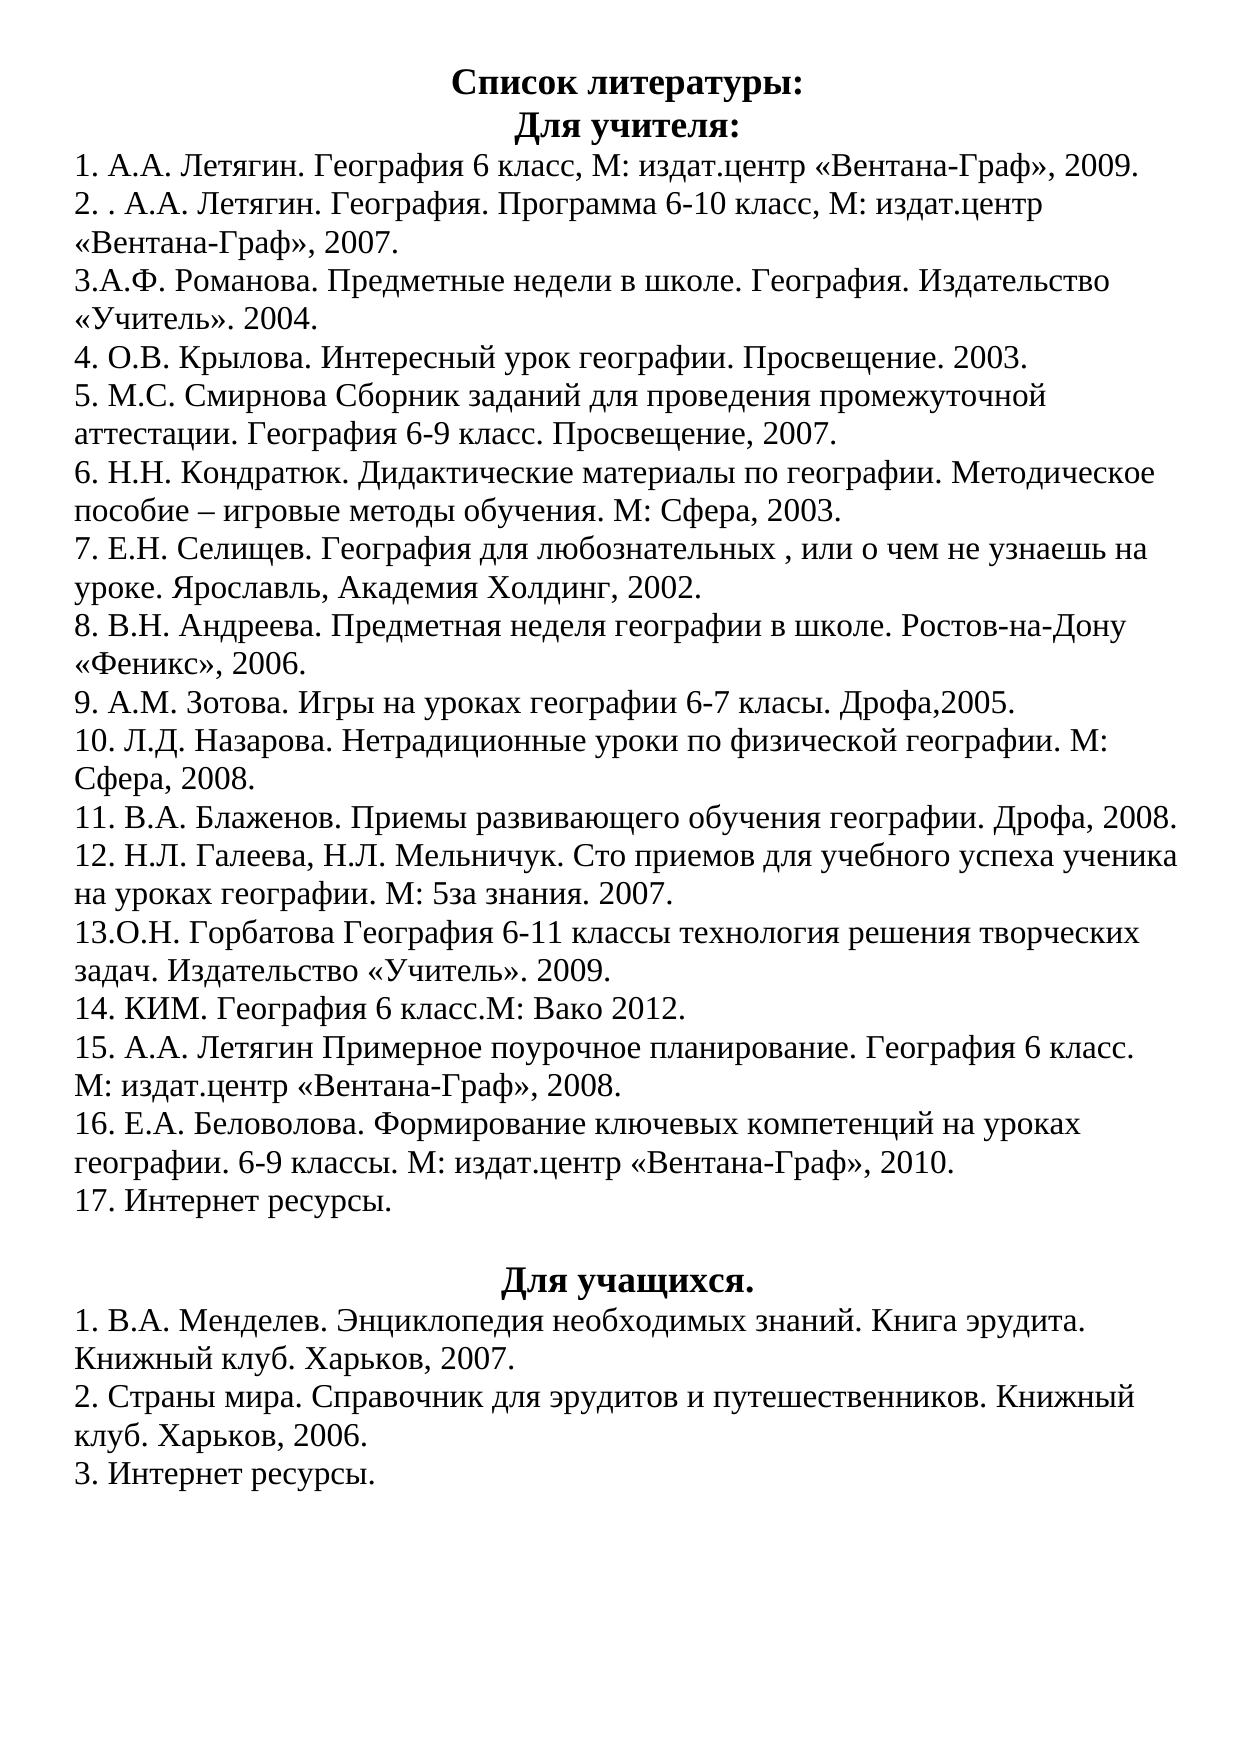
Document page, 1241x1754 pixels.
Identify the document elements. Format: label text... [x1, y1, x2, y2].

text Для учителя: [74, 102, 1181, 145]
text 2. Страны мира. Справочник для эрудитов и путешественников. Книжный клуб. Харьков, 2006. [74, 1377, 1181, 1453]
text 4. О.В. Крылова. Интересный урок географии. Просвещение. 2003. [74, 337, 1181, 375]
text 3. Интернет ресурсы. [74, 1453, 1181, 1492]
text Для учащихся. [74, 1257, 1181, 1300]
text 5. М.С. Смирнова Сборник заданий для проведения промежуточной аттестации. География 6-9 класс. Просвещение, 2007. [74, 375, 1181, 452]
text 1. А.А. Летягин. География 6 класс, М: издат.центр «Вентана-Граф», 2009. [74, 145, 1181, 184]
text 13.О.Н. Горбатова География 6-11 классы технология решения творческих задач. Издательство «Учитель». 2009. [74, 912, 1181, 989]
text Список литературы: [74, 59, 1181, 102]
text 15. А.А. Летягин Примерное поурочное планирование. География 6 класс. М: издат.центр «Вентана-Граф», 2008. [74, 1027, 1181, 1104]
text 6. Н.Н. Кондратюк. Дидактические материалы по географии. Методическое пособие – игровые методы обучения. М: Сфера, 2003. [74, 452, 1181, 529]
text 17. Интернет ресурсы. [74, 1180, 1181, 1219]
text 8. В.Н. Андреева. Предметная неделя географии в школе. Ростов-на-Дону «Феникс», 2006. [74, 605, 1181, 682]
text 16. Е.А. Беловолова. Формирование ключевых компетенций на уроках географии. 6-9 классы. М: издат.центр «Вентана-Граф», 2010. [74, 1104, 1181, 1180]
text 12. Н.Л. Галеева, Н.Л. Мельничук. Сто приемов для учебного успеха ученика на уроках географии. М: 5за знания. 2007. [74, 835, 1181, 912]
text 2. . А.А. Летягин. География. Программа 6-10 класс, М: издат.центр «Вентана-Граф», 2007. [74, 184, 1181, 260]
text 11. В.А. Блаженов. Приемы развивающего обучения географии. Дрофа, 2008. [74, 797, 1181, 835]
text 9. А.М. Зотова. Игры на уроках географии 6-7 класы. Дрофа,2005. [74, 682, 1181, 720]
text 10. Л.Д. Назарова. Нетрадиционные уроки по физической географии. М: Сфера, 2008. [74, 720, 1181, 797]
text 3.А.Ф. Романова. Предметные недели в школе. География. Издательство «Учитель». 2004. [74, 260, 1181, 337]
text 7. Е.Н. Селищев. География для любознательных , или о чем не узнаешь на уроке. Ярославль, Академия Холдинг, 2002. [74, 529, 1181, 605]
text 1. В.А. Менделев. Энциклопедия необходимых знаний. Книга эрудита. Книжный клуб. Харьков, 2007. [74, 1300, 1181, 1377]
text 14. КИМ. География 6 класс.М: Вако 2012. [74, 989, 1181, 1027]
